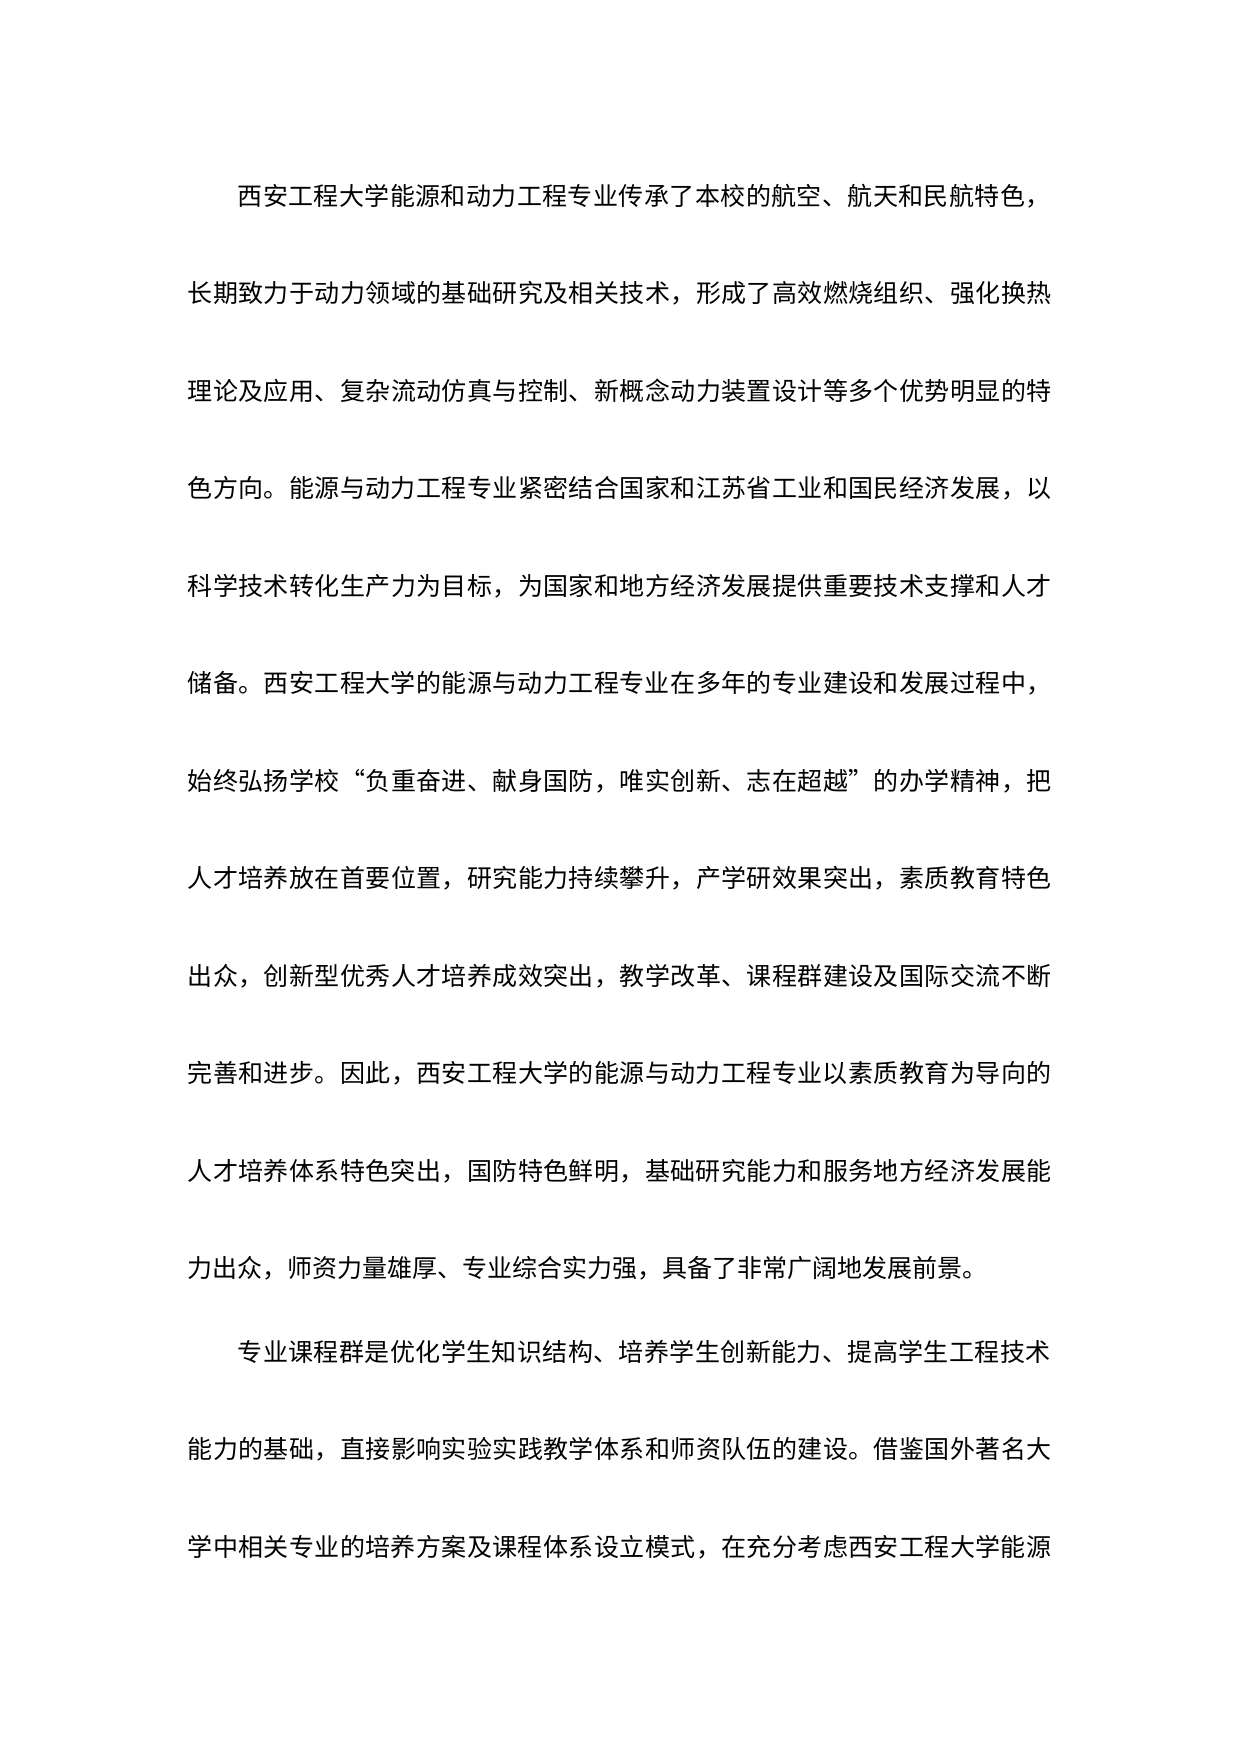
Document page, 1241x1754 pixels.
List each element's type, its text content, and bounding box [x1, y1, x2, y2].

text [187, 1318, 1053, 1578]
text 西安工程大学能源和动力工程专业传承了本校的航空、航天和民航特色，长期致力于动力领域的基础研究及相关技术，形成了高效燃烧组织、强化换热理论及应用、复杂流动仿真与控制、新概念动力装置设计等多个优势明显的特色方向。能源与动力工程专业紧密结合国家和江苏省工业和国民经济发展，以科学技术转化生产力为目标，为国家和地方经济发展提供重要技术支撑和人才储备。西安工程大学的能源与动力工程专业在多年的专业建设和发展过程中，始终弘扬学校“负重奋进、献身国防，唯实创新、志在超越”的办学精神，把人才培养放在首要位置，研究能力持续攀升，产学研效果突出，素质教育特色出众，创新型优秀人才培养成效突出，教学改革、课程群建设及国际交流不断完善和进步。因此，西安工程大学的能源与动力工程专业以素质教育为导向的人才培养体系特色突出，国防特色鲜明，基础研究能力和服务地方经济发展能力出众，师资力量雄厚、专业综合实力强，具备了非常广阔地发展前景。 [187, 162, 1053, 1299]
